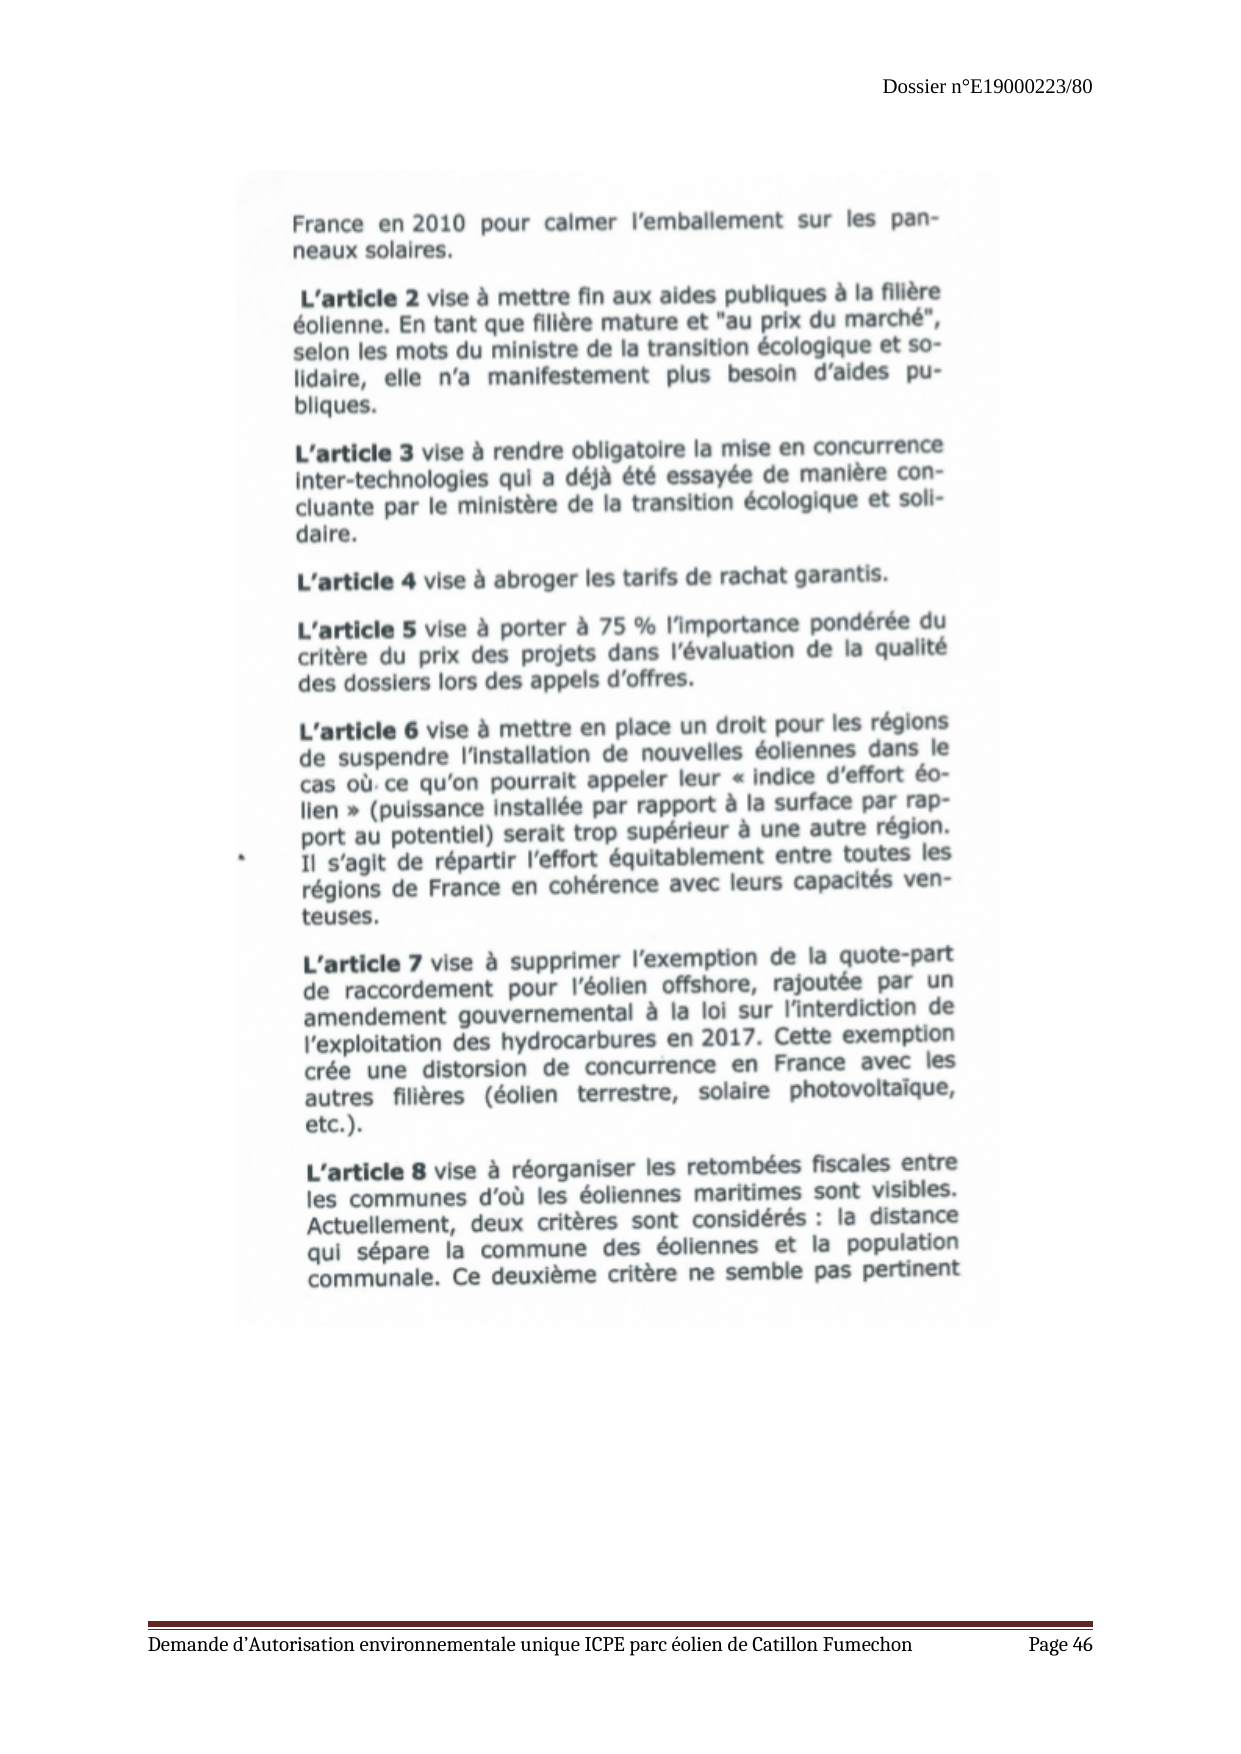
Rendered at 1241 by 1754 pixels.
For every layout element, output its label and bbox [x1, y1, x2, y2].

picture [236, 170, 1001, 1327]
